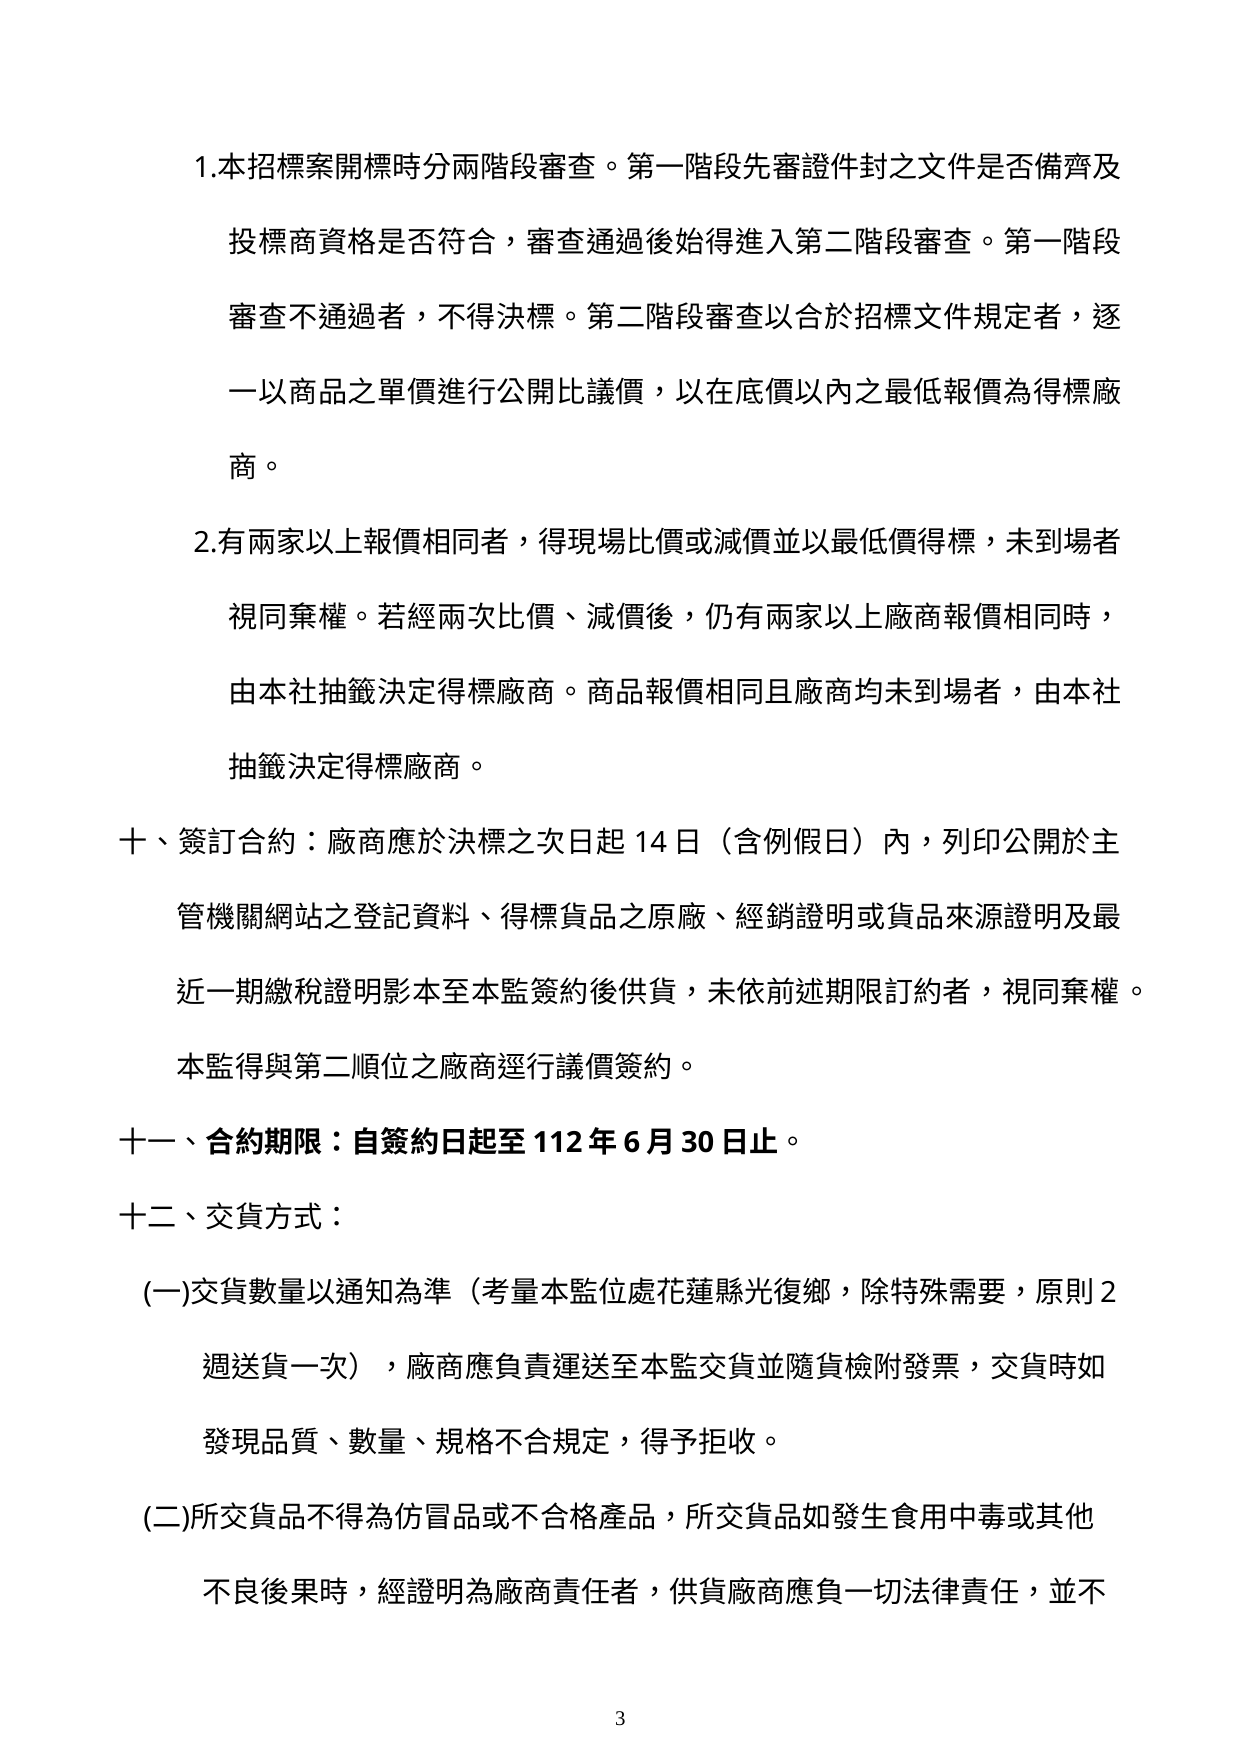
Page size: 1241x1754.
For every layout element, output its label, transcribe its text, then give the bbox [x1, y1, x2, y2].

text 十一、合約期限：自簽約日起至112年6月30日止。 [118, 1102, 1122, 1177]
text 1.本招標案開標時分兩階段審查。第一階段先審證件封之文件是否備齊及投標商資格是否符合，審查通過後始得進入第二階段審查。第一階段審查不通過者，不得決標。第二階段審查以合於招標文件規定者，逐一以商品之單價進行公開比議價，以在底價以內之最低報價為得標廠商。 [193, 127, 1122, 502]
text 十二、交貨方式： [118, 1177, 1122, 1252]
text 十、簽訂合約：廠商應於決標之次日起14日（含例假日）內，列印公開於主管機關網站之登記資料、得標貨品之原廠、經銷證明或貨品來源證明及最近一期繳稅證明影本至本監簽約後供貨，未依前述期限訂約者，視同棄權。本監得與第二順位之廠商逕行議價簽約。 [118, 802, 1122, 1102]
text (一)交貨數量以通知為準（考量本監位處花蓮縣光復鄉，除特殊需要，原則2週送貨一次），廠商應負責運送至本監交貨並隨貨檢附發票，交貨時如發現品質、數量、規格不合規定，得予拒收。 [143, 1252, 1122, 1477]
text 2.有兩家以上報價相同者，得現場比價或減價並以最低價得標，未到場者視同棄權。若經兩次比價、減價後，仍有兩家以上廠商報價相同時，由本社抽籤決定得標廠商。商品報價相同且廠商均未到場者，由本社抽籤決定得標廠商。 [193, 502, 1122, 802]
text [143, 1477, 1122, 1627]
